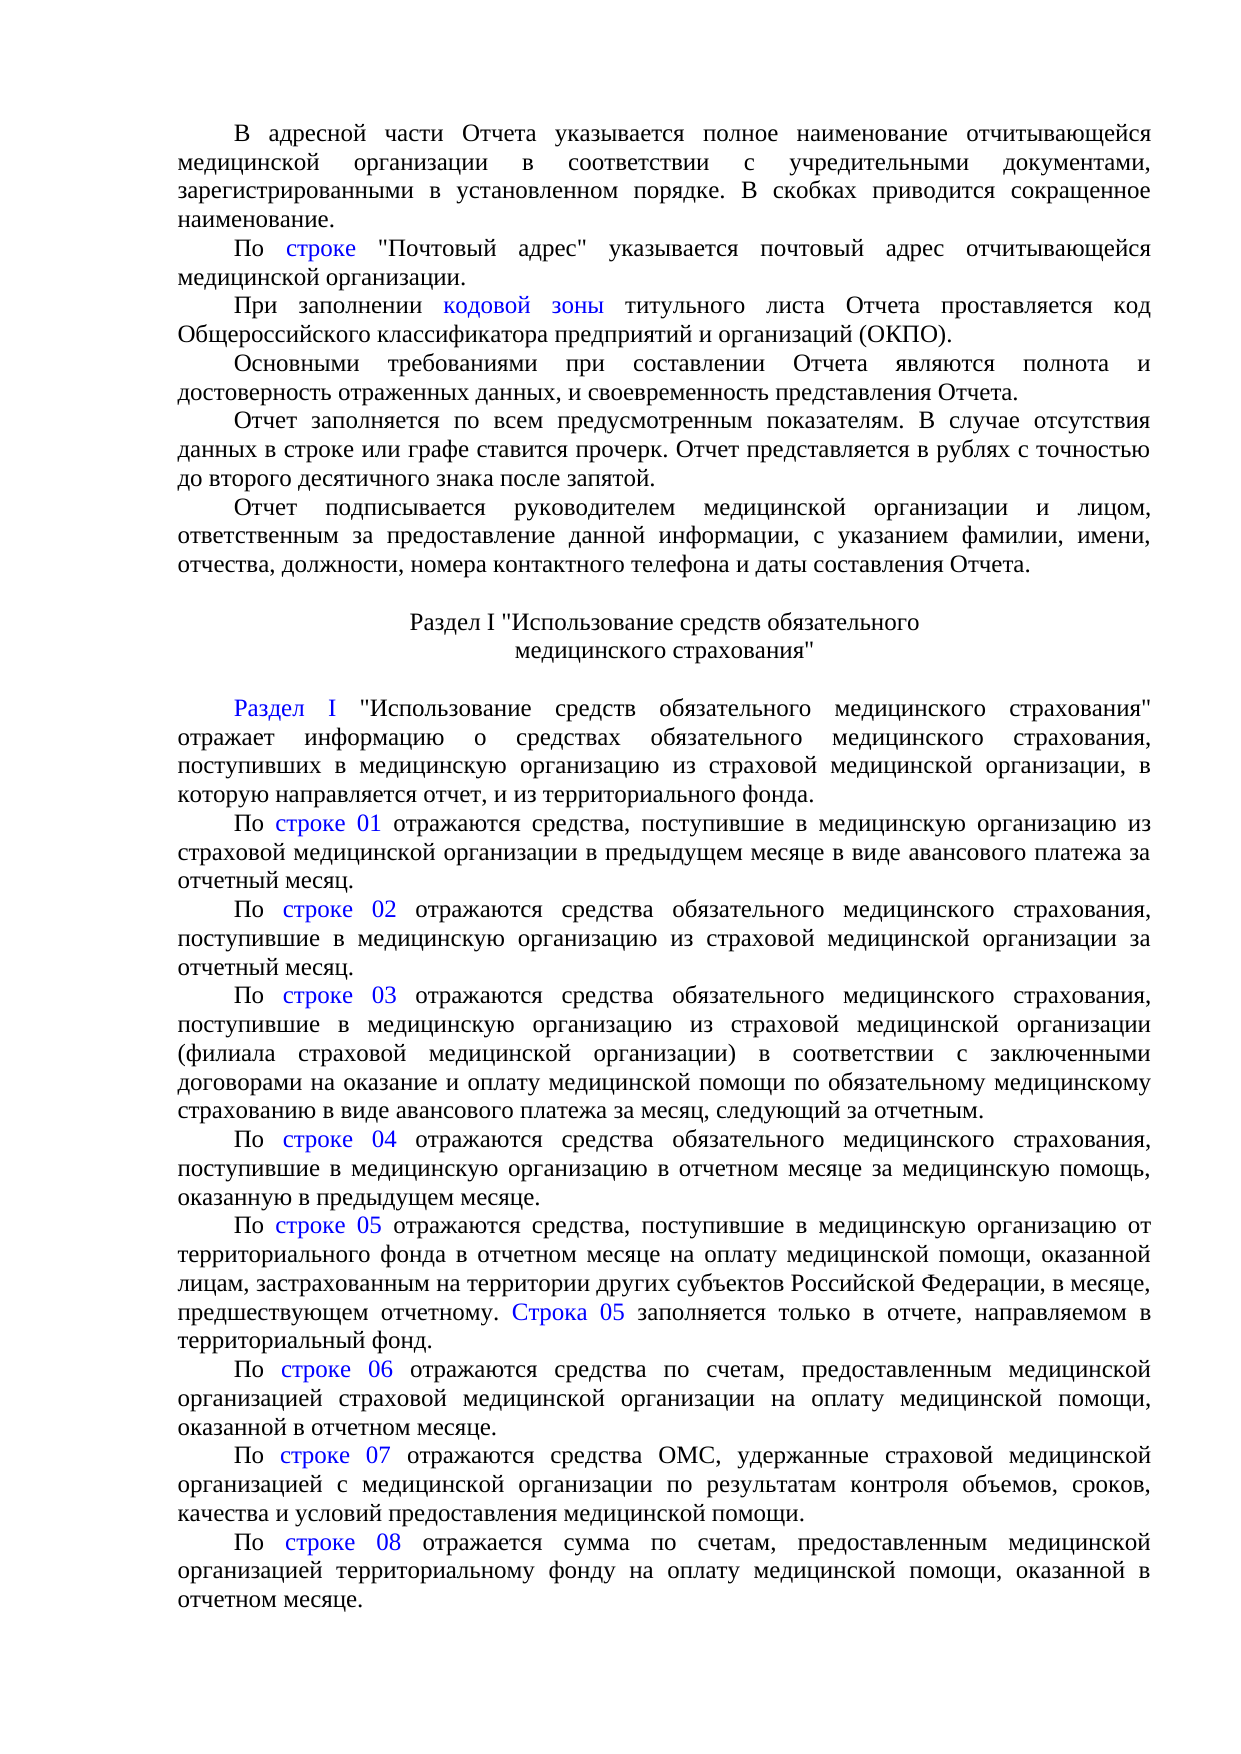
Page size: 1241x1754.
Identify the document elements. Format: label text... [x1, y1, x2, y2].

text медицинского страхования" [177, 636, 1152, 664]
text По строке 05 отражаются средства, поступившие в медицинскую организацию от территориального фонда в отчетном месяце на оплату медицинской помощи, оказанной лицам, застрахованным на территории других субъектов Российской Федерации, в месяце, предшествующем отчетному. Строка 05 заполняется только в отчете, направляемом в территориальный фонд. [177, 1211, 1152, 1354]
text По строке 08 отражается сумма по счетам, предоставленным медицинской организацией территориальному фонду на оплату медицинской помощи, оказанной в отчетном месяце. [177, 1527, 1152, 1613]
text Основными требованиями при составлении Отчета являются полнота и достоверность отраженных данных, и своевременность представления Отчета. [177, 348, 1152, 406]
text По строке 04 отражаются средства обязательного медицинского страхования, поступившие в медицинскую организацию в отчетном месяце за медицинскую помощь, оказанную в предыдущем месяце. [177, 1124, 1152, 1211]
text По строке 02 отражаются средства обязательного медицинского страхования, поступившие в медицинскую организацию из страховой медицинской организации за отчетный месяц. [177, 894, 1152, 981]
text Раздел I "Использование средств обязательного [177, 607, 1152, 636]
text В адресной части Отчета указывается полное наименование отчитывающейся медицинской организации в соответствии с учредительными документами, зарегистрированными в установленном порядке. В скобках приводится сокращенное наименование. [177, 118, 1152, 233]
text При заполнении кодовой зоны титульного листа Отчета проставляется код Общероссийского классификатора предприятий и организаций (ОКПО). [177, 291, 1152, 348]
text По строке 03 отражаются средства обязательного медицинского страхования, поступившие в медицинскую организацию из страховой медицинской организации (филиала страховой медицинской организации) в соответствии с заключенными договорами на оказание и оплату медицинской помощи по обязательному медицинскому страхованию в виде авансового платежа за месяц, следующий за отчетным. [177, 981, 1152, 1124]
text Раздел I "Использование средств обязательного медицинского страхования" отражает информацию о средствах обязательного медицинского страхования, поступивших в медицинскую организацию из страховой медицинской организации, в которую направляется отчет, и из территориального фонда. [177, 693, 1152, 808]
text Отчет заполняется по всем предусмотренным показателям. В случае отсутствия данных в строке или графе ставится прочерк. Отчет представляется в рублях с точностью до второго десятичного знака после запятой. [177, 406, 1152, 492]
text Отчет подписывается руководителем медицинской организации и лицом, ответственным за предоставление данной информации, с указанием фамилии, имени, отчества, должности, номера контактного телефона и даты составления Отчета. [177, 492, 1152, 578]
text По строке 06 отражаются средства по счетам, предоставленным медицинской организацией страховой медицинской организации на оплату медицинской помощи, оказанной в отчетном месяце. [177, 1354, 1152, 1441]
text По строке "Почтовый адрес" указывается почтовый адрес отчитывающейся медицинской организации. [177, 233, 1152, 291]
text По строке 01 отражаются средства, поступившие в медицинскую организацию из страховой медицинской организации в предыдущем месяце в виде авансового платежа за отчетный месяц. [177, 808, 1152, 894]
text По строке 07 отражаются средства ОМС, удержанные страховой медицинской организацией с медицинской организации по результатам контроля объемов, сроков, качества и условий предоставления медицинской помощи. [177, 1441, 1152, 1527]
